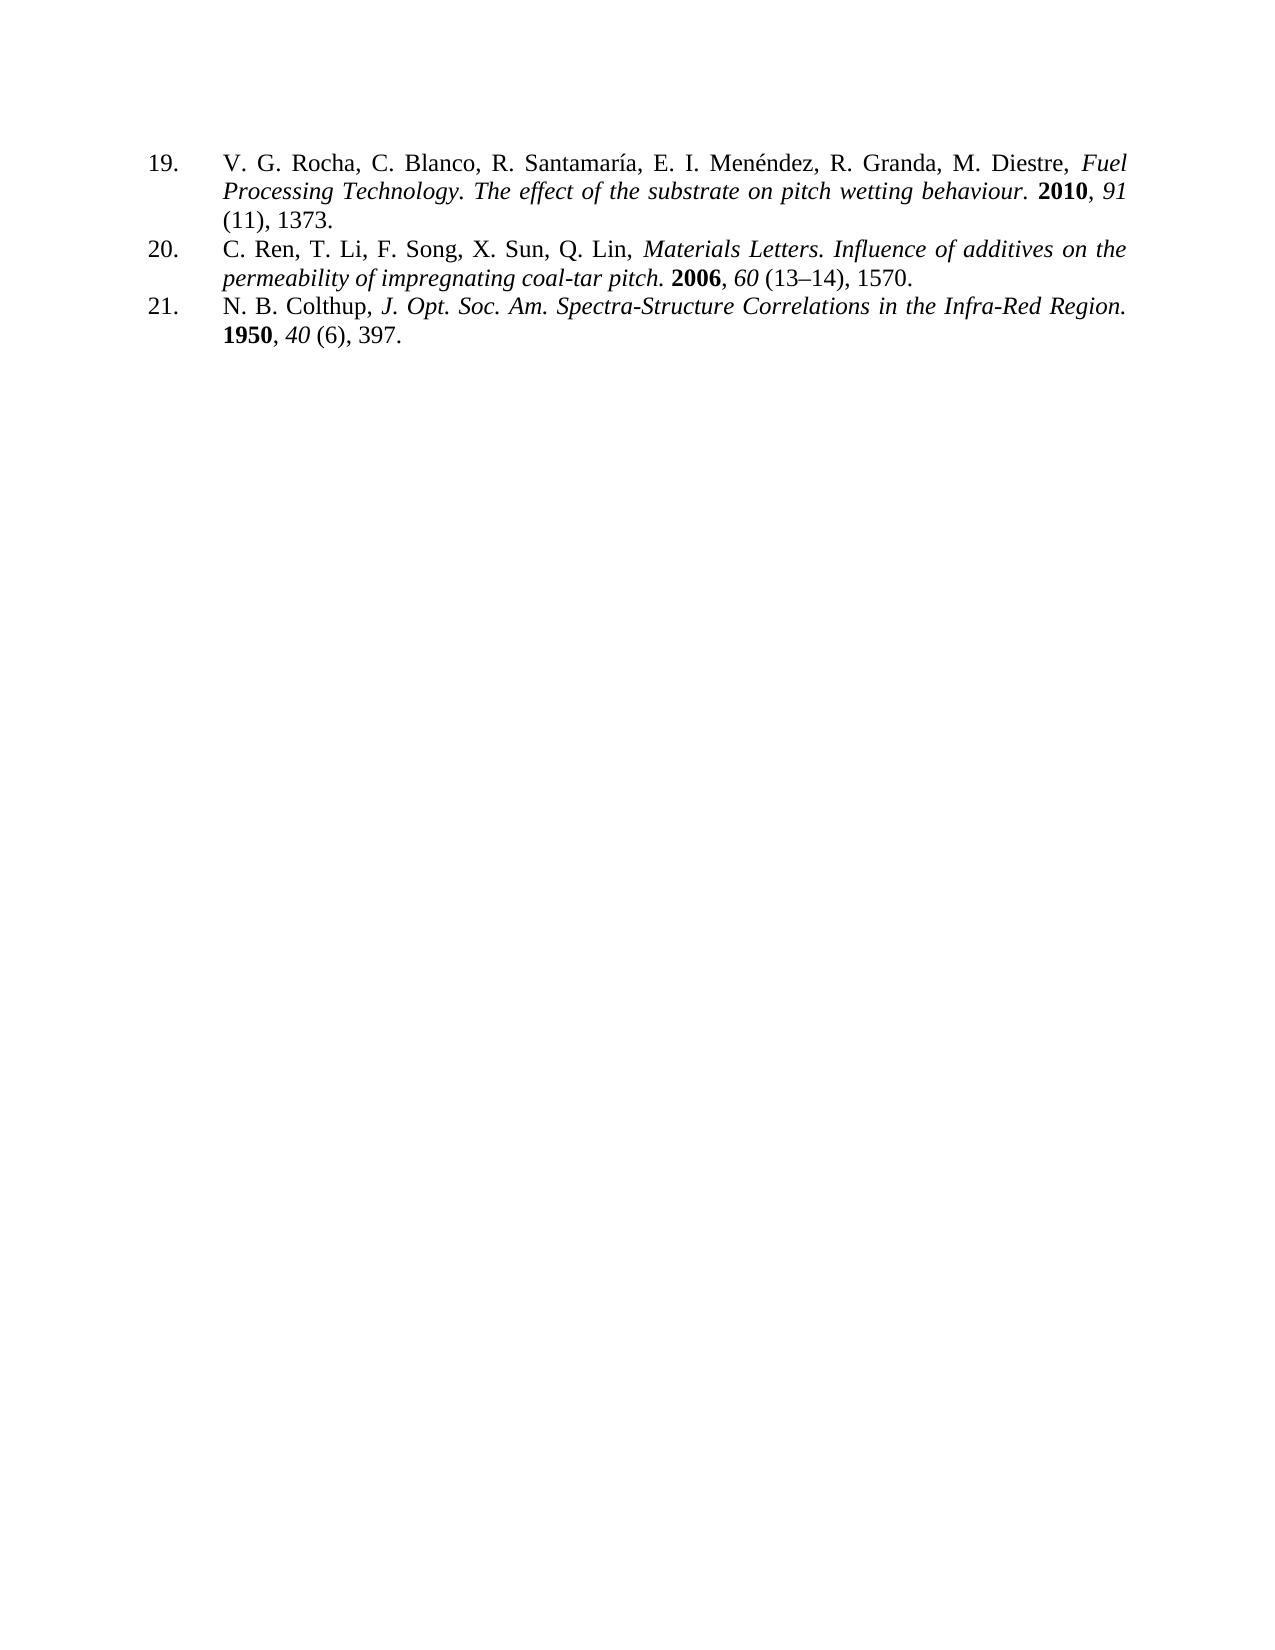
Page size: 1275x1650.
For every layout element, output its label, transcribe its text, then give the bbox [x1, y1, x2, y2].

text 20. C. Ren, T. Li, F. Song, X. Sun, Q. Lin, Materials Letters. Influence of additives on the permeability of impregnating coal-tar pitch. 2006, 60 (13–14), 1570. [148, 234, 1127, 291]
text 21. N. B. Colthup, J. Opt. Soc. Am. Spectra-Structure Correlations in the Infra-Red Region. 1950, 40 (6), 397. [148, 291, 1127, 349]
text 19. V. G. Rocha, C. Blanco, R. Santamaría, E. I. Menéndez, R. Granda, M. Diestre, Fuel Processing Technology. The effect of the substrate on pitch wetting behaviour. 2010, 91 (11), 1373. [148, 148, 1127, 234]
